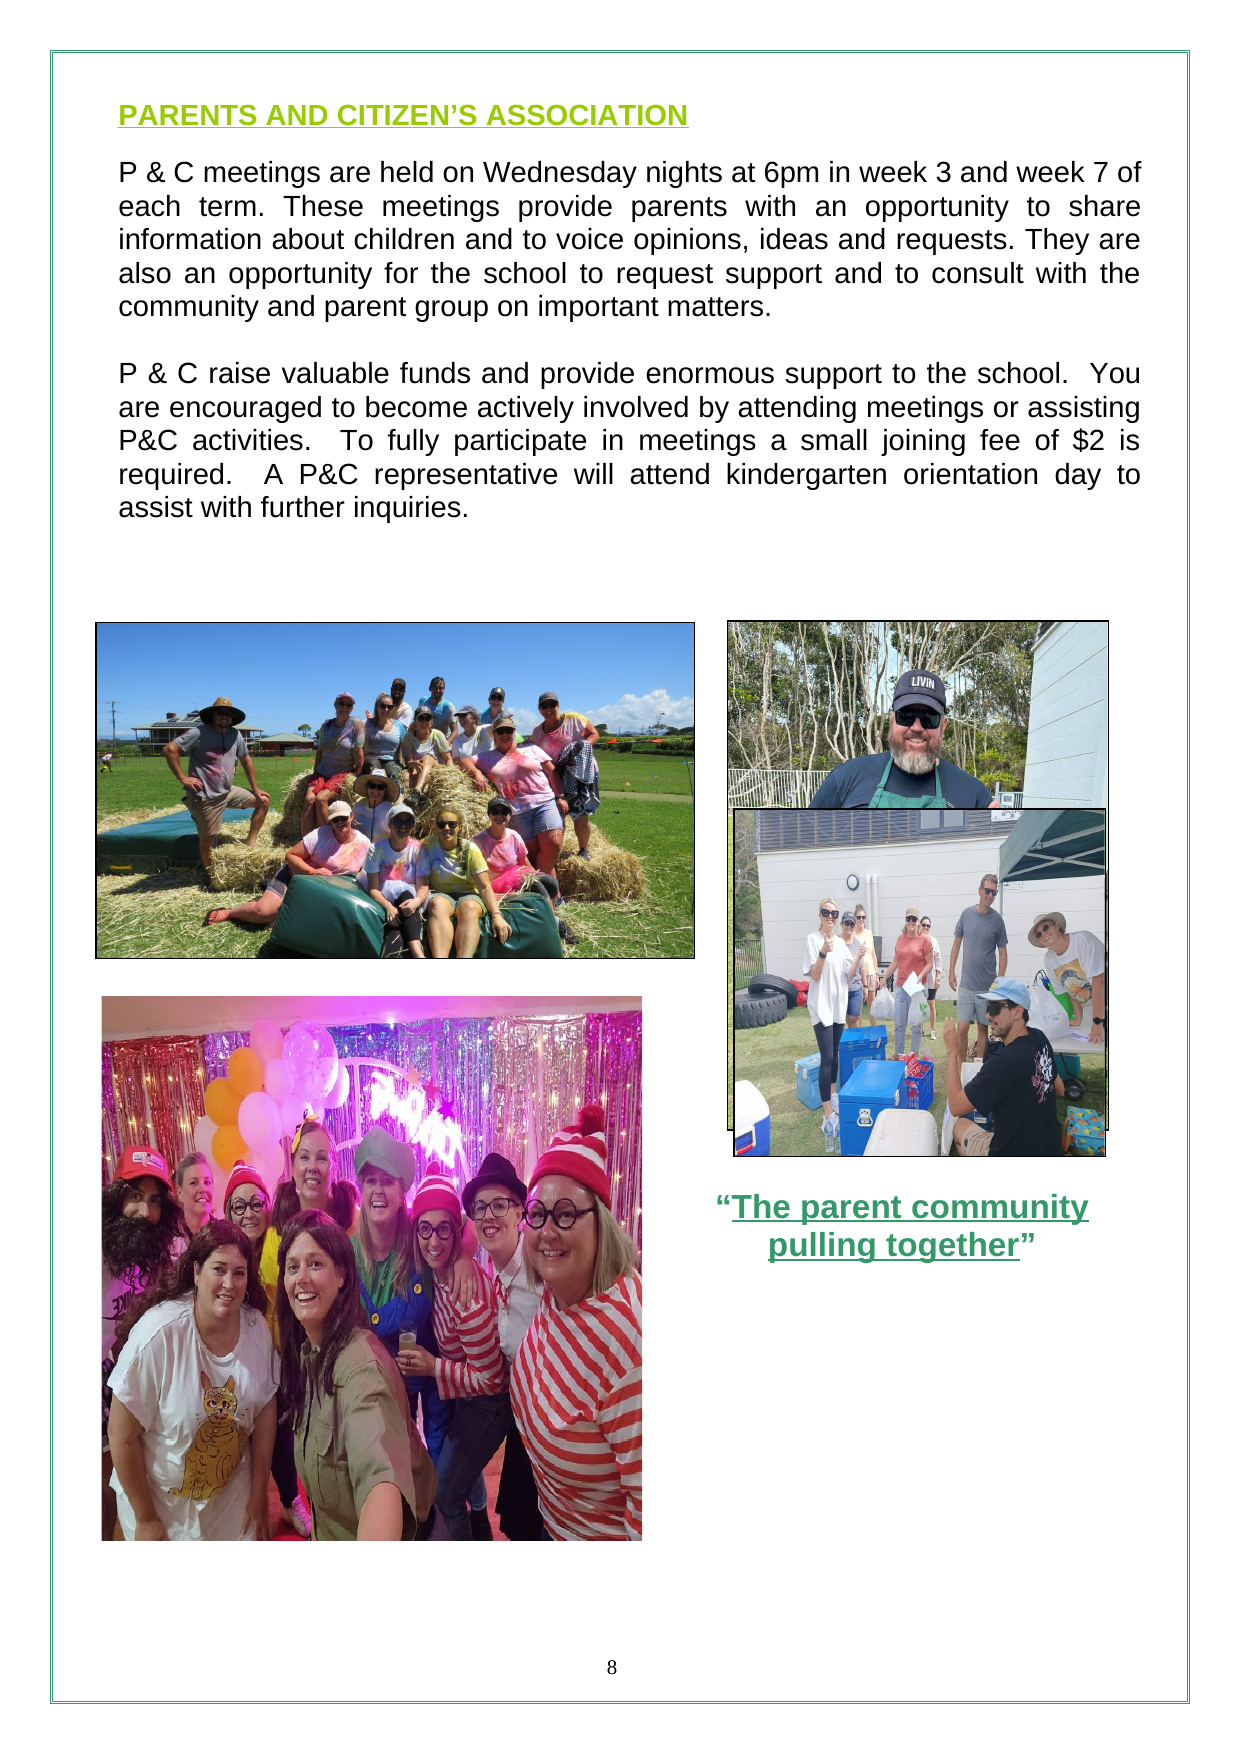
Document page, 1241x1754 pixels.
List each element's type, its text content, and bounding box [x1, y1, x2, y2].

picture [735, 810, 1105, 1156]
picture [728, 622, 1108, 1128]
picture [97, 623, 694, 958]
subtitle PARENTS AND CITIZEN’S ASSOCIATION [118, 97, 1143, 131]
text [118, 994, 1143, 1264]
text P & C meetings are held on Wednesday nights at 6pm in week 3 and week 7 of each term. These meetings provide parents with an opportunity to share information about children and to voice opinions, ideas and requests. They are also an opportunity for the school to request support and to consult with the community and parent group on important matters. [118, 155, 1143, 323]
picture [101, 996, 643, 1541]
text P & C raise valuable funds and provide enormous support to the school. You are encouraged to become actively involved by attending meetings or assisting P&C activities. To fully participate in meetings a small joining fee of $2 is required. A P&C representative will attend kindergarten orientation day to assist with further inquiries. [118, 356, 1143, 524]
